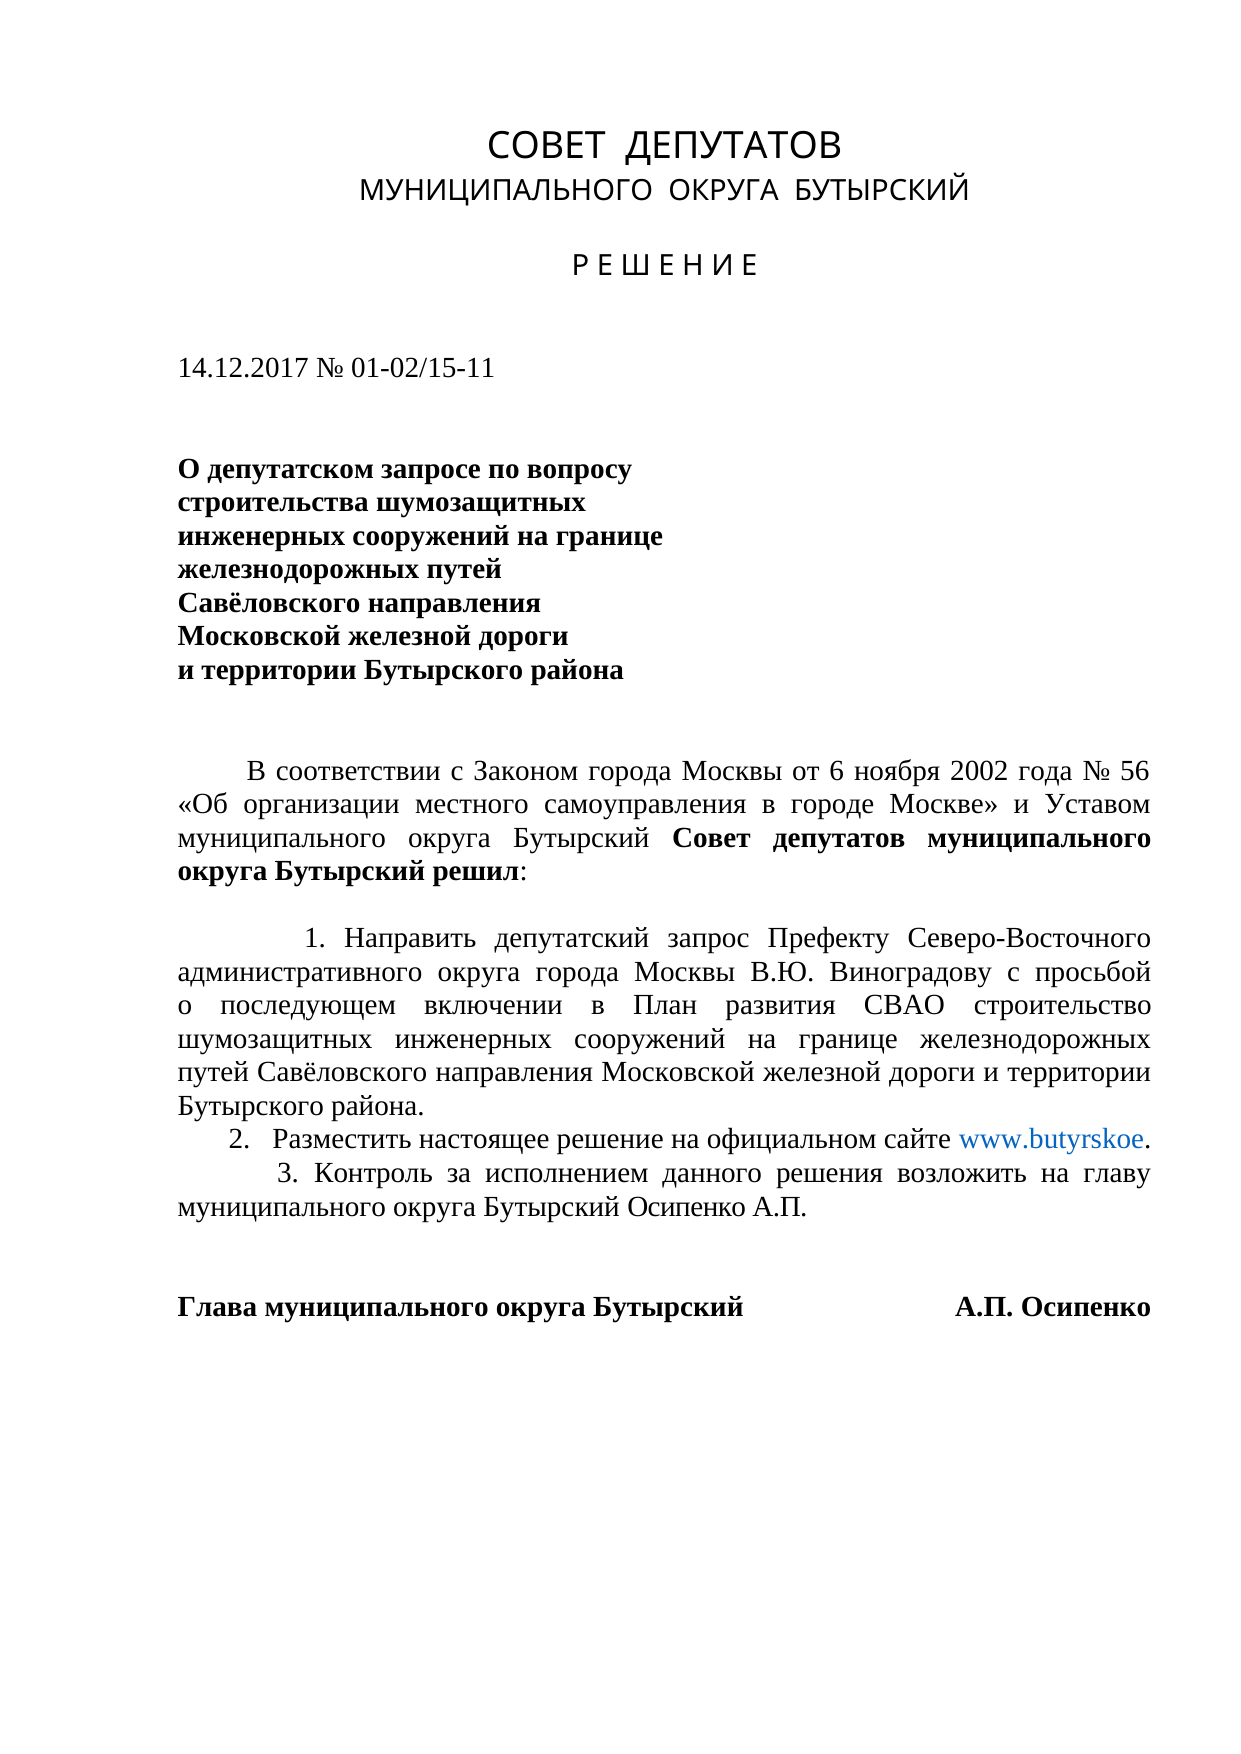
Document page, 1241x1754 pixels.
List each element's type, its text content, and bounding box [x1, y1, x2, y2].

text 3. Контроль за исполнением данного решения возложить на главу муниципального округа Бутырский Осипенко А.П. [177, 1155, 1152, 1222]
text МУНИЦИПАЛЬНОГО ОКРУГА БУТЫРСКИЙ [177, 169, 1152, 209]
text инженерных сооружений на границе [177, 518, 768, 551]
text 2. Разместить настоящее решение на официальном сайте www.butyrskoe. [177, 1122, 1152, 1155]
text Р Е Ш Е Н И Е [177, 244, 1152, 284]
text О депутатском запросе по вопросу [177, 451, 768, 484]
text СОВЕТ ДЕПУТАТОВ [177, 118, 1152, 169]
text и территории Бутырского района [177, 652, 768, 686]
text Московской железной дороги [177, 618, 768, 652]
text 1. Направить депутатский запрос Префекту Северо-Восточного административного округа города Москвы В.Ю. Виноградову с просьбой о последующем включении в План развития СВАО строительство шумозащитных инженерных сооружений на границе железнодорожных путей Савёловского направления Московской железной дороги и территории Бутырского района. [177, 920, 1152, 1122]
text 14.12.2017 № 01-02/15-11 [177, 350, 1152, 384]
text Савёловского направления [177, 585, 768, 618]
text железнодорожных путей [177, 551, 768, 585]
text строительства шумозащитных [177, 484, 768, 518]
text Глава муниципального округа Бутырский А.П. Осипенко [177, 1289, 1152, 1323]
text В соответствии с Законом города Москвы от 6 ноября 2002 года № 56 «Об организации местного самоуправления в городе Москве» и Уставом муниципального округа Бутырский Совет депутатов муниципального округа Бутырский решил: [177, 753, 1152, 887]
